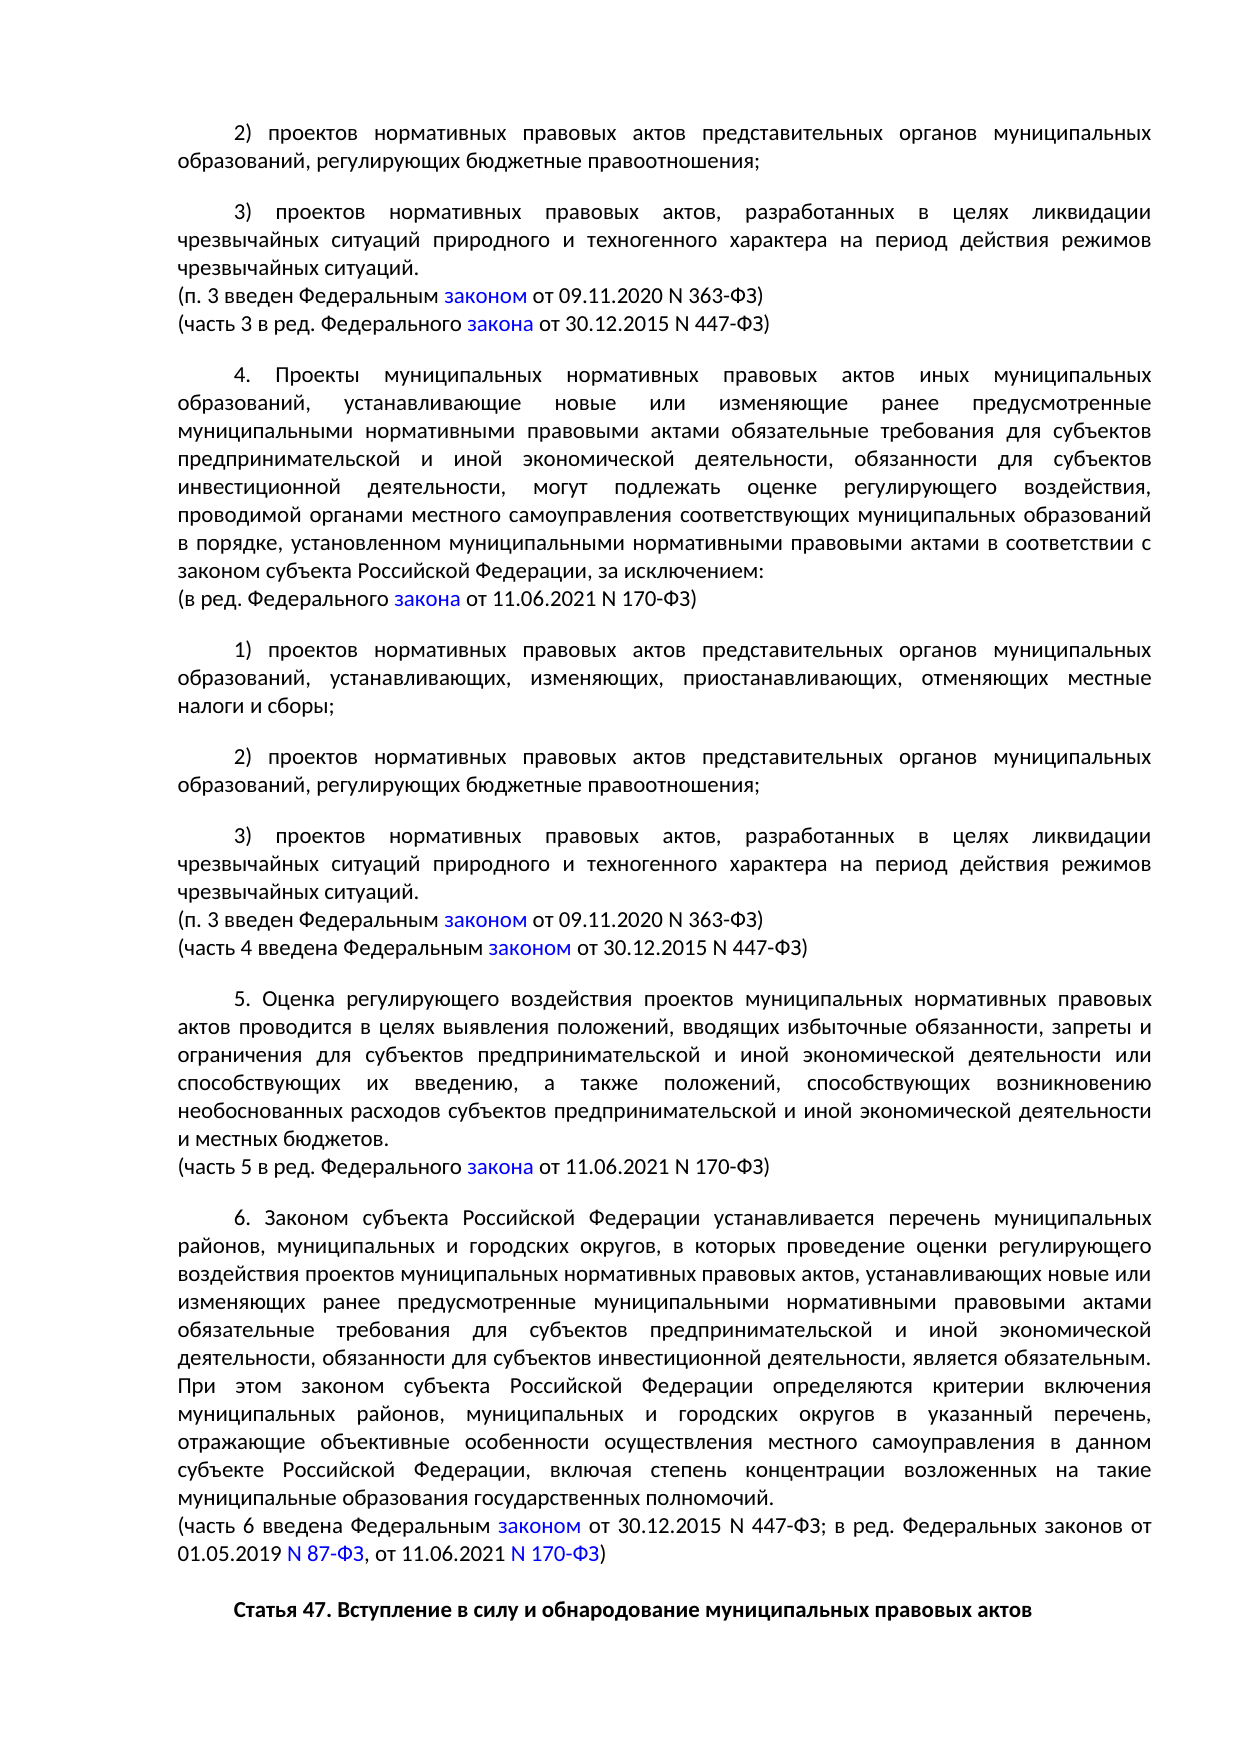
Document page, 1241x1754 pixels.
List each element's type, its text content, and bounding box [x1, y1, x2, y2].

text (п. 3 введен Федеральным законом от 09.11.2020 N 363-ФЗ) [177, 905, 1152, 933]
text (часть 6 введена Федеральным законом от 30.12.2015 N 447-ФЗ; в ред. Федеральных законов от 01.05.2019 N 87-ФЗ, от 11.06.2021 N 170-ФЗ) [177, 1511, 1152, 1567]
text (в ред. Федерального закона от 11.06.2021 N 170-ФЗ) [177, 584, 1152, 612]
text (часть 3 в ред. Федерального закона от 30.12.2015 N 447-ФЗ) [177, 309, 1152, 337]
text 3) проектов нормативных правовых актов, разработанных в целях ликвидации чрезвычайных ситуаций природного и техногенного характера на период действия режимов чрезвычайных ситуаций. [177, 197, 1152, 281]
text (часть 5 в ред. Федерального закона от 11.06.2021 N 170-ФЗ) [177, 1152, 1152, 1180]
text 3) проектов нормативных правовых актов, разработанных в целях ликвидации чрезвычайных ситуаций природного и техногенного характера на период действия режимов чрезвычайных ситуаций. [177, 821, 1152, 905]
text 5. Оценка регулирующего воздействия проектов муниципальных нормативных правовых актов проводится в целях выявления положений, вводящих избыточные обязанности, запреты и ограничения для субъектов предпринимательской и иной экономической деятельности или способствующих их введению, а также положений, способствующих возникновению необоснованных расходов субъектов предпринимательской и иной экономической деятельности и местных бюджетов. [177, 984, 1152, 1152]
text 2) проектов нормативных правовых актов представительных органов муниципальных образований, регулирующих бюджетные правоотношения; [177, 742, 1152, 798]
text 2) проектов нормативных правовых актов представительных органов муниципальных образований, регулирующих бюджетные правоотношения; [177, 118, 1152, 174]
text (часть 4 введена Федеральным законом от 30.12.2015 N 447-ФЗ) [177, 933, 1152, 961]
text 6. Законом субъекта Российской Федерации устанавливается перечень муниципальных районов, муниципальных и городских округов, в которых проведение оценки регулирующего воздействия проектов муниципальных нормативных правовых актов, устанавливающих новые или изменяющих ранее предусмотренные муниципальными нормативными правовыми актами обязательные требования для субъектов предпринимательской и иной экономической деятельности, обязанности для субъектов инвестиционной деятельности, является обязательным. При этом законом субъекта Российской Федерации определяются критерии включения муниципальных районов, муниципальных и городских округов в указанный перечень, отражающие объективные особенности осуществления местного самоуправления в данном субъекте Российской Федерации, включая степень концентрации возложенных на такие муниципальные образования государственных полномочий. [177, 1203, 1152, 1511]
title Статья 47. Вступление в силу и обнародование муниципальных правовых актов [177, 1596, 1152, 1623]
text (п. 3 введен Федеральным законом от 09.11.2020 N 363-ФЗ) [177, 281, 1152, 309]
text 4. Проекты муниципальных нормативных правовых актов иных муниципальных образований, устанавливающие новые или изменяющие ранее предусмотренные муниципальными нормативными правовыми актами обязательные требования для субъектов предпринимательской и иной экономической деятельности, обязанности для субъектов инвестиционной деятельности, могут подлежать оценке регулирующего воздействия, проводимой органами местного самоуправления соответствующих муниципальных образований в порядке, установленном муниципальными нормативными правовыми актами в соответствии с законом субъекта Российской Федерации, за исключением: [177, 360, 1152, 584]
text 1) проектов нормативных правовых актов представительных органов муниципальных образований, устанавливающих, изменяющих, приостанавливающих, отменяющих местные налоги и сборы; [177, 635, 1152, 719]
